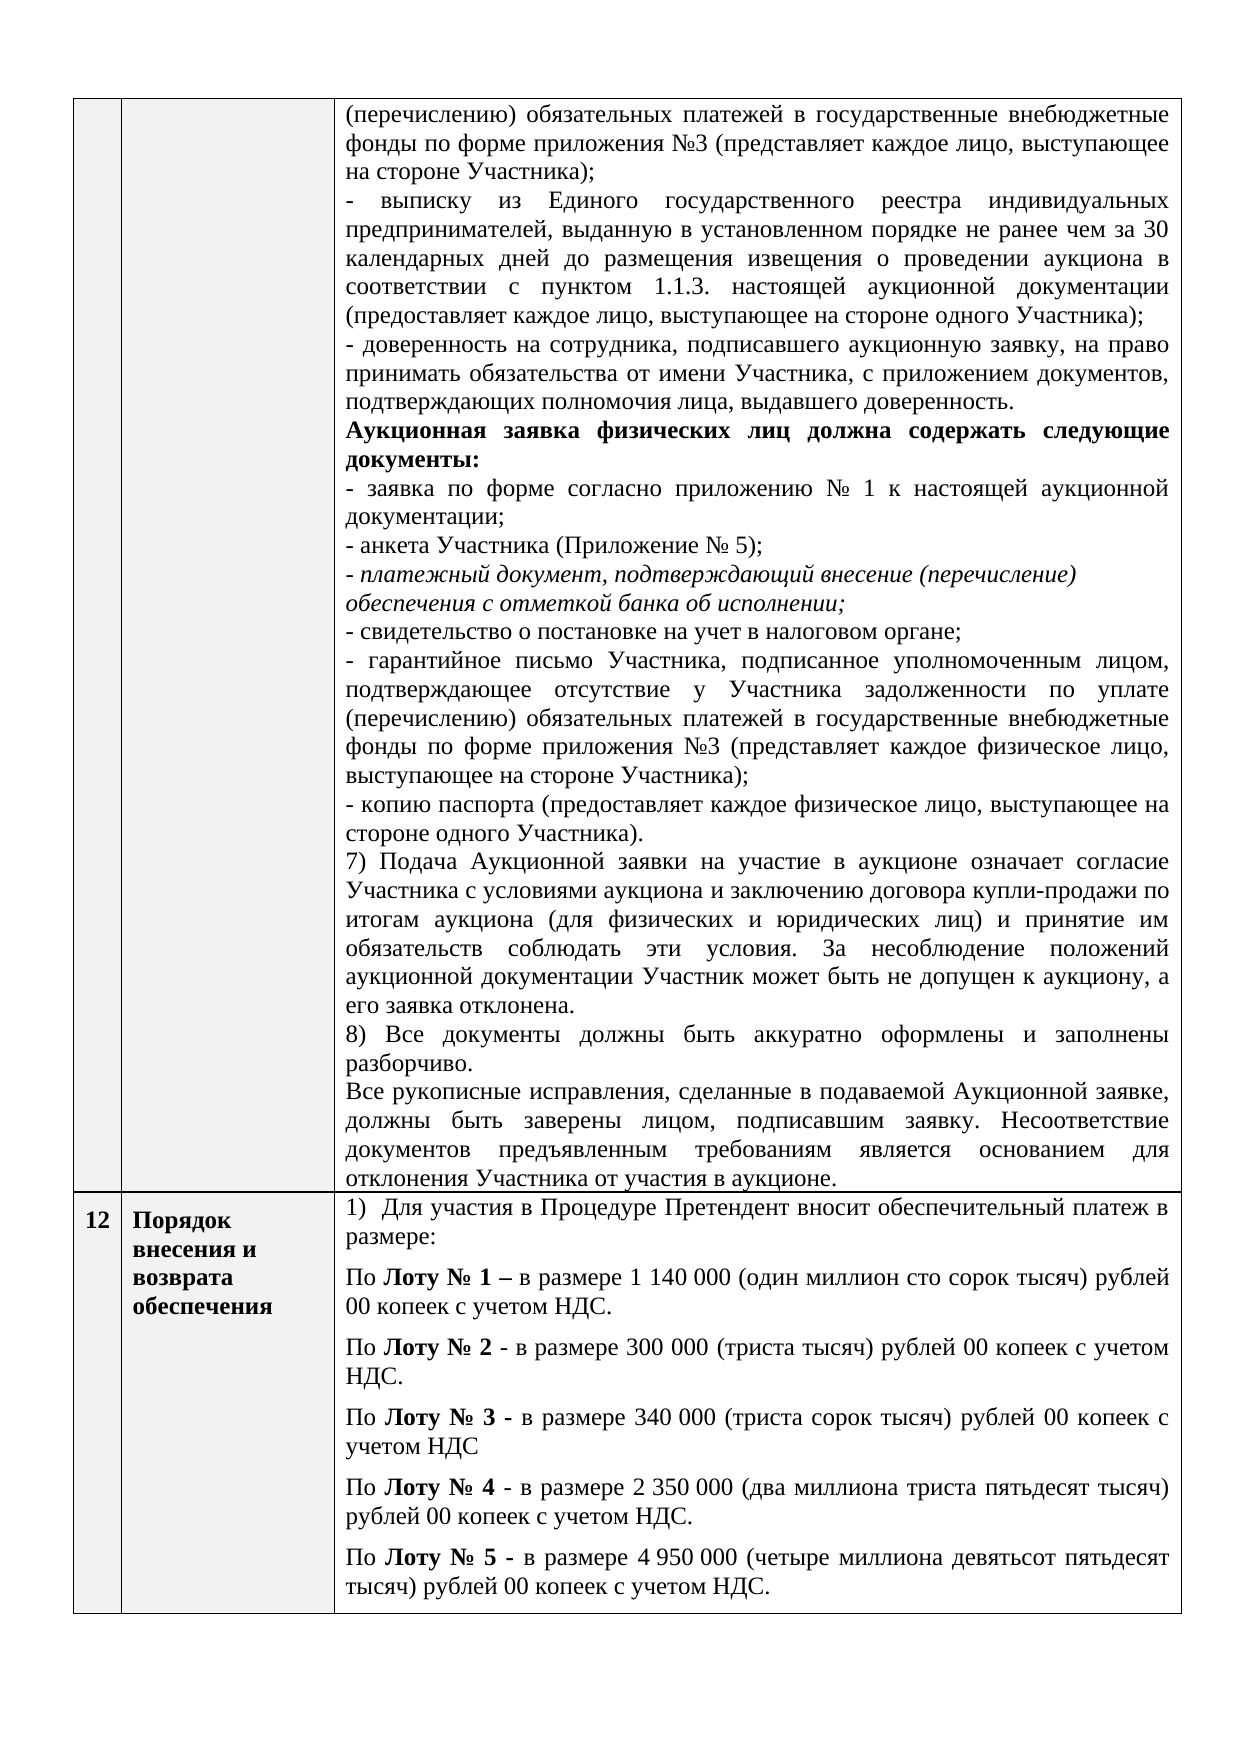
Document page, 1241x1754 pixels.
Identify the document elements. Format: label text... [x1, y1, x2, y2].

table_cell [122, 99, 334, 1191]
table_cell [335, 99, 1181, 1191]
table_cell 11 [74, 99, 121, 1191]
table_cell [335, 1193, 1181, 1612]
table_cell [122, 1193, 334, 1612]
table_cell 12 [74, 1193, 121, 1612]
